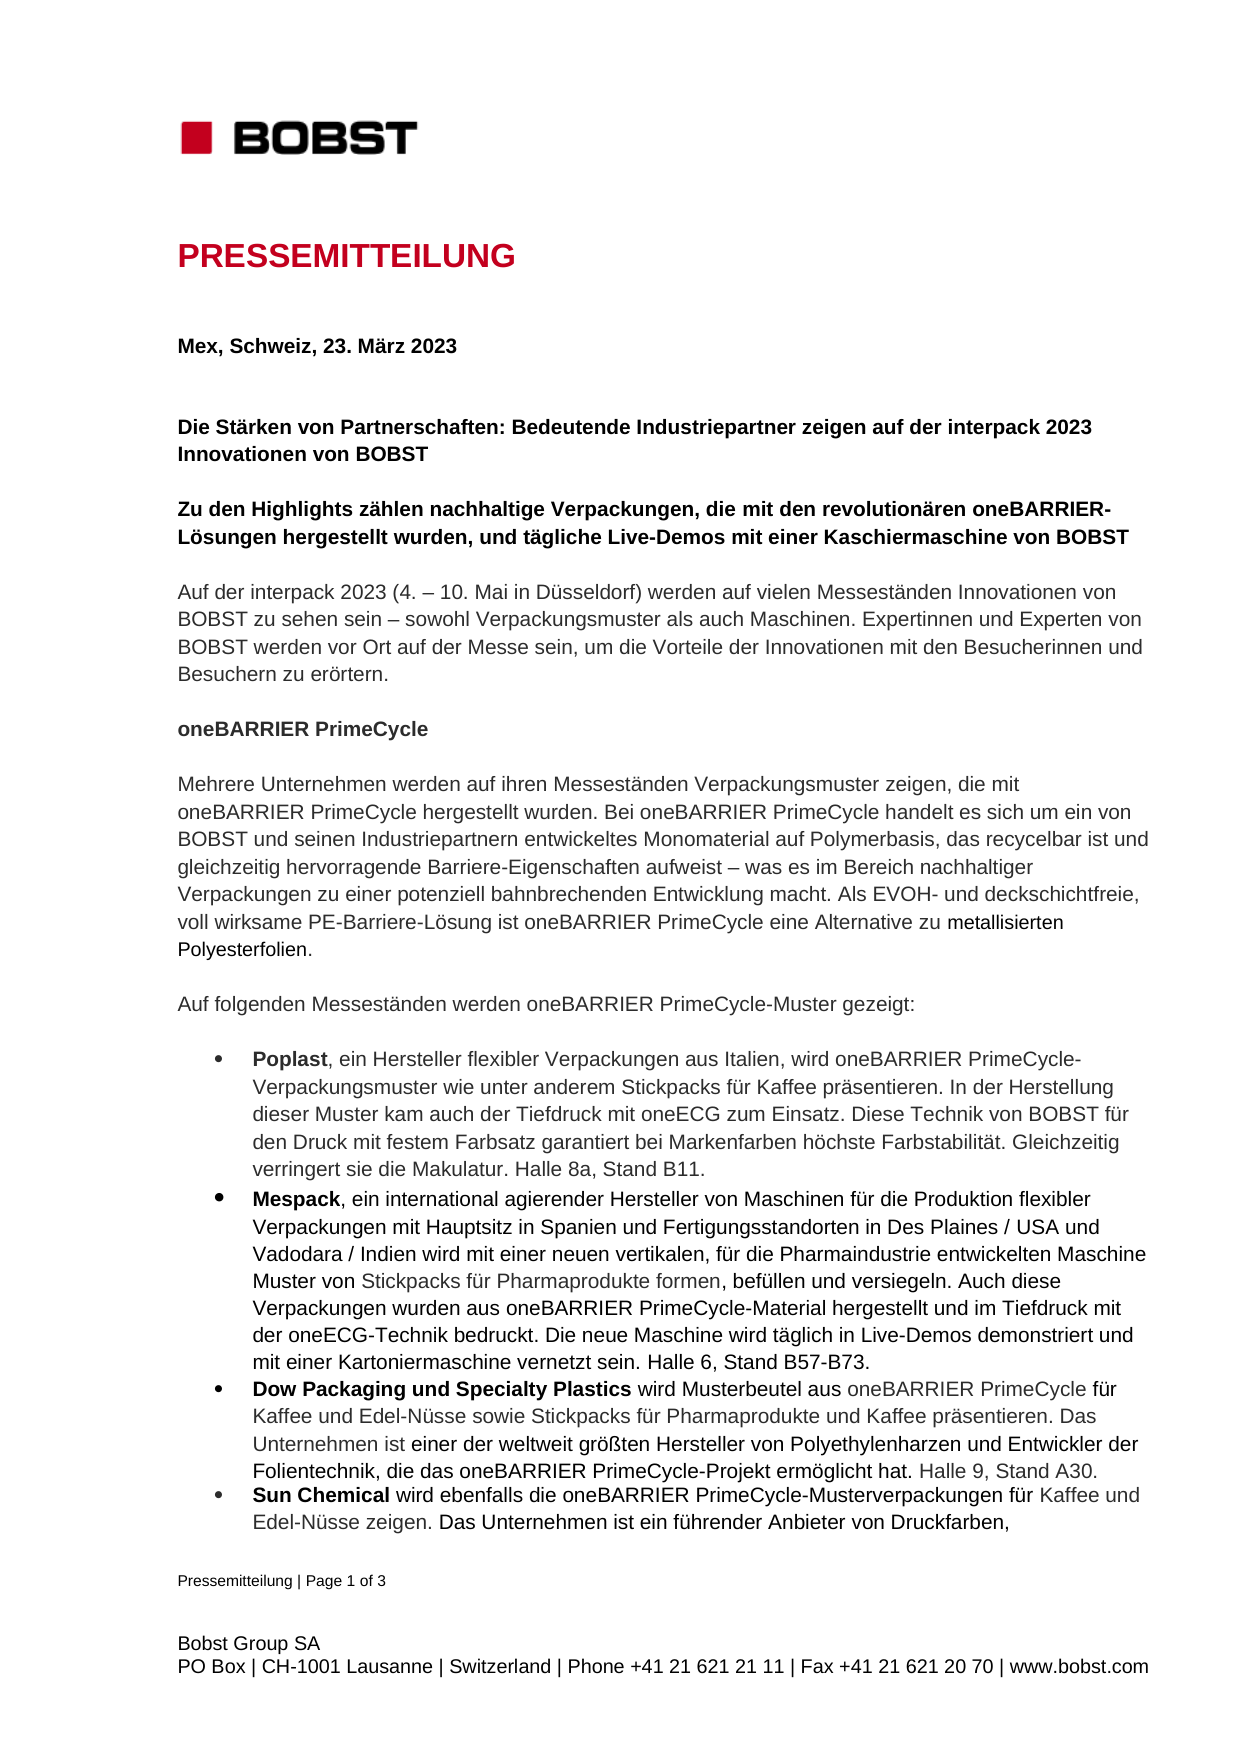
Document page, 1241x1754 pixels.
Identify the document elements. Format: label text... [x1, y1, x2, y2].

text Auf der interpack 2023 (4. – 10. Mai in Düsseldorf) werden auf vielen Messeständen Innovationen von BOBST zu sehen sein – sowohl Verpackungsmuster als auch Maschinen. Expertinnen und Experten von BOBST werden vor Ort auf der Messe sein, um die Vorteile der Innovationen mit den Besucherinnen und Besuchern zu erörtern. [177, 579, 1152, 686]
text Mehrere Unternehmen werden auf ihren Messeständen Verpackungsmuster zeigen, die mit oneBARRIER PrimeCycle hergestellt wurden. Bei oneBARRIER PrimeCycle handelt es sich um ein von BOBST und seinen Industriepartnern entwickeltes Monomaterial auf Polymerbasis, das recycelbar ist und gleichzeitig hervorragende Barriere-Eigenschaften aufweist – was es im Bereich nachhaltiger Verpackungen zu einer potenziell bahnbrechenden Entwicklung macht. Als EVOH- und deckschichtfreie, voll wirksame PE-Barriere-Lösung ist oneBARRIER PrimeCycle eine Alternative zu metallisierten Polyesterfolien. [177, 772, 1152, 961]
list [215, 1482, 1152, 1534]
text Die Stärken von Partnerschaften: Bedeutende Industriepartner zeigen auf der interpack 2023 Innovationen von BOBST [177, 414, 1152, 466]
list Mespack, ein international agierender Hersteller von Maschinen für die Produktion flexibler Verpackungen mit Hauptsitz in Spanien und Fertigungsstandorten in Des Plaines / USA und Vadodara / Indien wird mit einer neuen vertikalen, für die Pharmaindustrie entwickelten Maschine Muster von Stickpacks für Pharmaprodukte formen, befüllen und versiegeln. Auch diese Verpackungen wurden aus oneBARRIER PrimeCycle-Material hergestellt und im Tiefdruck mit der oneECG-Technik bedruckt. Die neue Maschine wird täglich in Live-Demos demonstriert und mit einer Kartoniermaschine vernetzt sein. Halle 6, Stand B57-B73. [215, 1184, 1152, 1374]
text oneBARRIER PrimeCycle [177, 717, 1152, 741]
text Zu den Highlights zählen nachhaltige Verpackungen, die mit den revolutionären oneBARRIER-Lösungen hergestellt wurden, und tägliche Live-Demos mit einer Kaschiermaschine von BOBST [177, 497, 1152, 548]
list Dow Packaging und Specialty Plastics wird Musterbeutel aus oneBARRIER PrimeCycle für Kaffee und Edel-Nüsse sowie Stickpacks für Pharmaprodukte und Kaffee präsentieren. Das Unternehmen ist einer der weltweit größten Hersteller von Polyethylenharzen und Entwickler der Folientechnik, die das oneBARRIER PrimeCycle-Projekt ermöglicht hat. Halle 9, Stand A30. [215, 1374, 1152, 1482]
list Poplast, ein Hersteller flexibler Verpackungen aus Italien, wird oneBARRIER PrimeCycle-Verpackungsmuster wie unter anderem Stickpacks für Kaffee präsentieren. In der Herstellung dieser Muster kam auch der Tiefdruck mit oneECG zum Einsatz. Diese Technik von BOBST für den Druck mit festem Farbsatz garantiert bei Markenfarben höchste Farbstabilität. Gleichzeitig verringert sie die Makulatur. Halle 8a, Stand B11. [215, 1047, 1152, 1181]
text Mex, Schweiz, 23. März 2023 [177, 333, 1152, 357]
text Auf folgenden Messeständen werden oneBARRIER PrimeCycle-Muster gezeigt: [177, 992, 1152, 1016]
text PRESSEMITTEILUNG [177, 236, 1152, 275]
